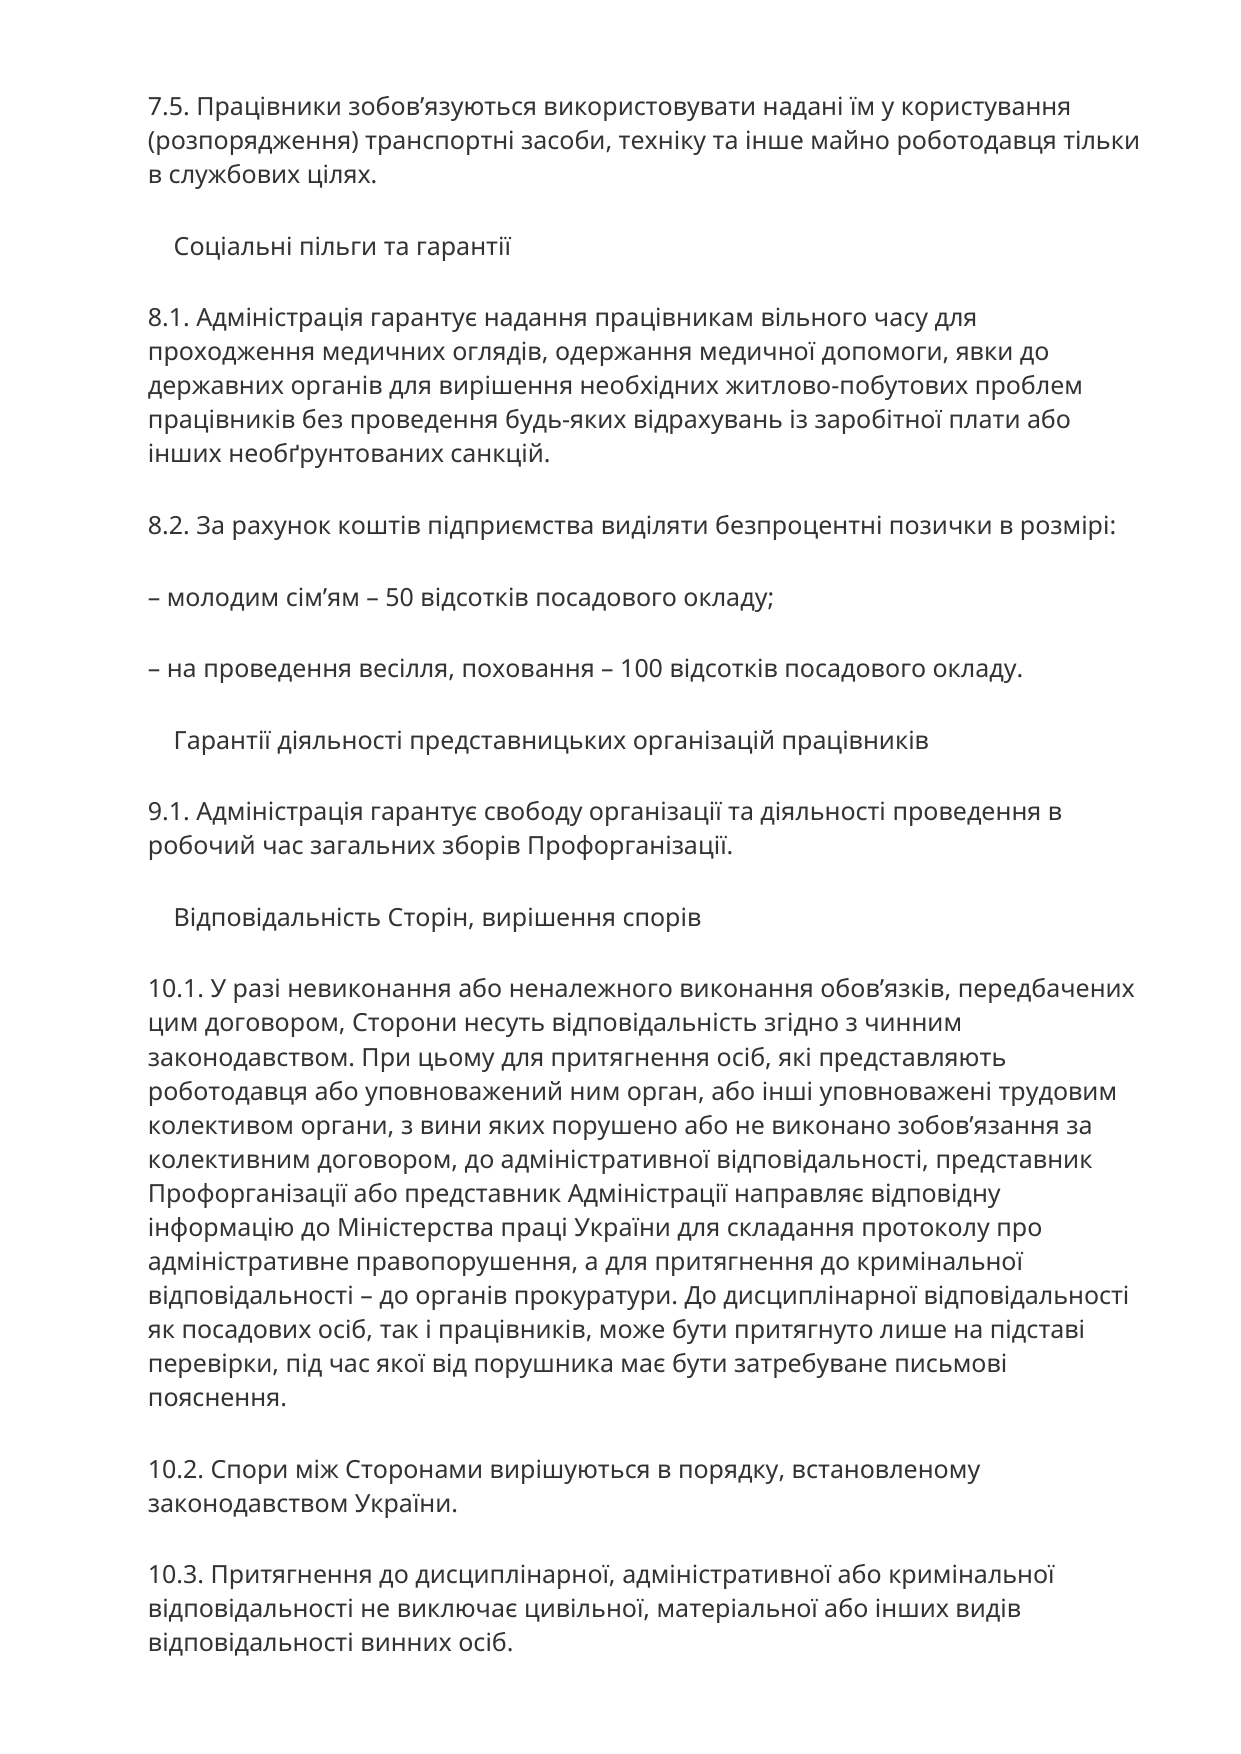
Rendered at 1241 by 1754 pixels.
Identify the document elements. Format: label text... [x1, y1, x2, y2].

text – на проведення весілля, поховання – 100 відсотків посадового окладу. [148, 651, 1152, 685]
text 10.3. Притягнення до дисциплінарної, адміністративної або кримінальної відповідальності не виключає цивільної, матеріальної або інших видів відповідальності винних осіб. [148, 1557, 1152, 1659]
text – молодим сім’ям – 50 відсотків посадового окладу; [148, 579, 1152, 613]
text Соціальні пільги та гарантії [148, 228, 1152, 262]
text 8.2. За рахунок коштів підприємства виділяти безпроцентні позички в розмірі: [148, 508, 1152, 542]
text 8.1. Адміністрація гарантує надання працівникам вільного часу для проходження медичних оглядів, одержання медичної допомоги, явки до державних органів для вирішення необхідних житлово-побутових проблем працівників без проведення будь-яких відрахувань із заробітної плати або інших необґрунтованих санкцій. [148, 300, 1152, 470]
text Відповідальність Сторін, вирішення спорів [148, 899, 1152, 933]
text Гарантії діяльності представницьких організацій працівників [148, 722, 1152, 756]
text 10.1. У разі невиконання або неналежного виконання обов’язків, передбачених цим договором, Сторони несуть відповідальність згідно з чинним законодавством. При цьому для притягнення осіб, які представляють роботодавця або уповноважений ним орган, або інші уповноважені трудовим колективом органи, з вини яких порушено або не виконано зобов’язання за колективним договором, до адміністративної відповідальності, представник Профорганізації або представник Адміністрації направляє відповідну інформацію до Міністерства праці України для складання протоколу про адміністративне правопорушення, а для притягнення до кримінальної відповідальності – до органів прокуратури. До дисциплінарної відповідальності як посадових осіб, так і працівників, може бути притягнуто лише на підставі перевірки, під час якої від порушника має бути затребуване письмові пояснення. [148, 971, 1152, 1414]
text 7.5. Працівники зобов’язуються використовувати надані їм у користування (розпорядження) транспортні засоби, техніку та інше майно роботодавця тільки в службових цілях. [148, 88, 1152, 191]
text 10.2. Спори між Сторонами вирішуються в порядку, встановленому законодавством України. [148, 1451, 1152, 1519]
text 9.1. Адміністрація гарантує свободу організації та діяльності проведення в робочий час загальних зборів Профорганізації. [148, 794, 1152, 862]
